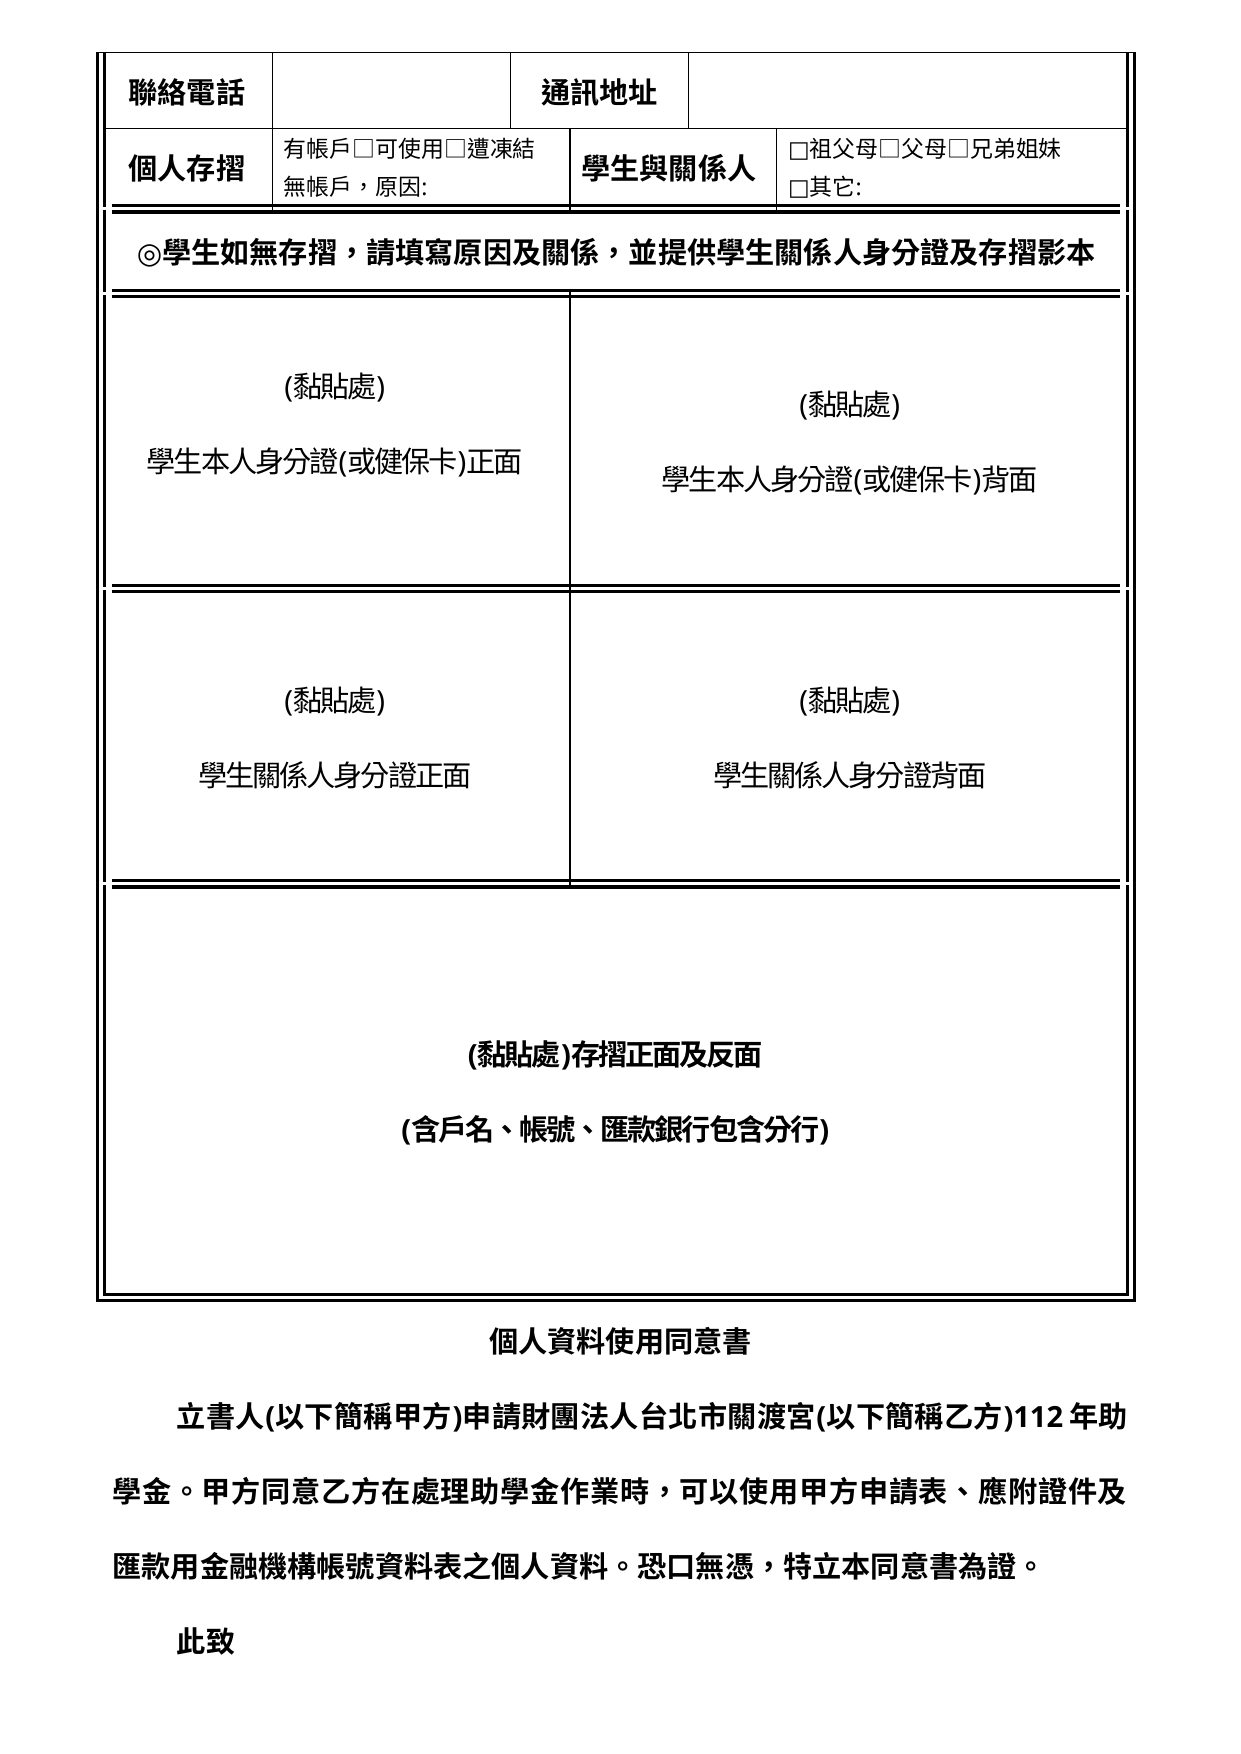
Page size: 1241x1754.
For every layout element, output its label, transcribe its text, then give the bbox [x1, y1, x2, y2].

table_cell [273, 53, 510, 128]
table_cell 有帳戶□可使用□遭凍結 無帳戶，原因: [273, 129, 569, 204]
table_cell 個人存摺 [106, 129, 272, 204]
table_cell [689, 53, 1126, 128]
table_cell 聯絡電話 [106, 53, 272, 128]
table_cell (黏貼處)存摺正面及反面 (含戶名、帳號、匯款銀行包含分行) [101, 879, 1131, 1292]
table_cell (黏貼處) 學生關係人身分證背面 [571, 584, 1131, 879]
table_cell ◎學生如無存摺，請填寫原因及關係，並提供學生關係人身分證及存摺影本 [101, 204, 1131, 288]
table_cell □祖父母□父母□兄弟姐妹 □其它: [777, 129, 1126, 204]
text 個人資料使用同意書 [112, 1302, 1128, 1377]
table_cell 通訊地址 [511, 53, 688, 128]
table_cell 學生與關係人 [571, 129, 776, 204]
table_cell (黏貼處) 學生本人身分證(或健保卡)正面 [101, 289, 569, 584]
table_cell (黏貼處) 學生關係人身分證正面 [101, 584, 569, 879]
text 立書人(以下簡稱甲方)申請財團法人台北市關渡宮(以下簡稱乙方)112年助學金。甲方同意乙方在處理助學金作業時，可以使用甲方申請表、應附證件及匯款用金融機構帳號資料表之個人資料。恐口無憑，特立本同意書為證。 [112, 1377, 1128, 1602]
text 此致 [112, 1602, 1128, 1677]
table_cell (黏貼處) 學生本人身分證(或健保卡)背面 [571, 289, 1131, 584]
